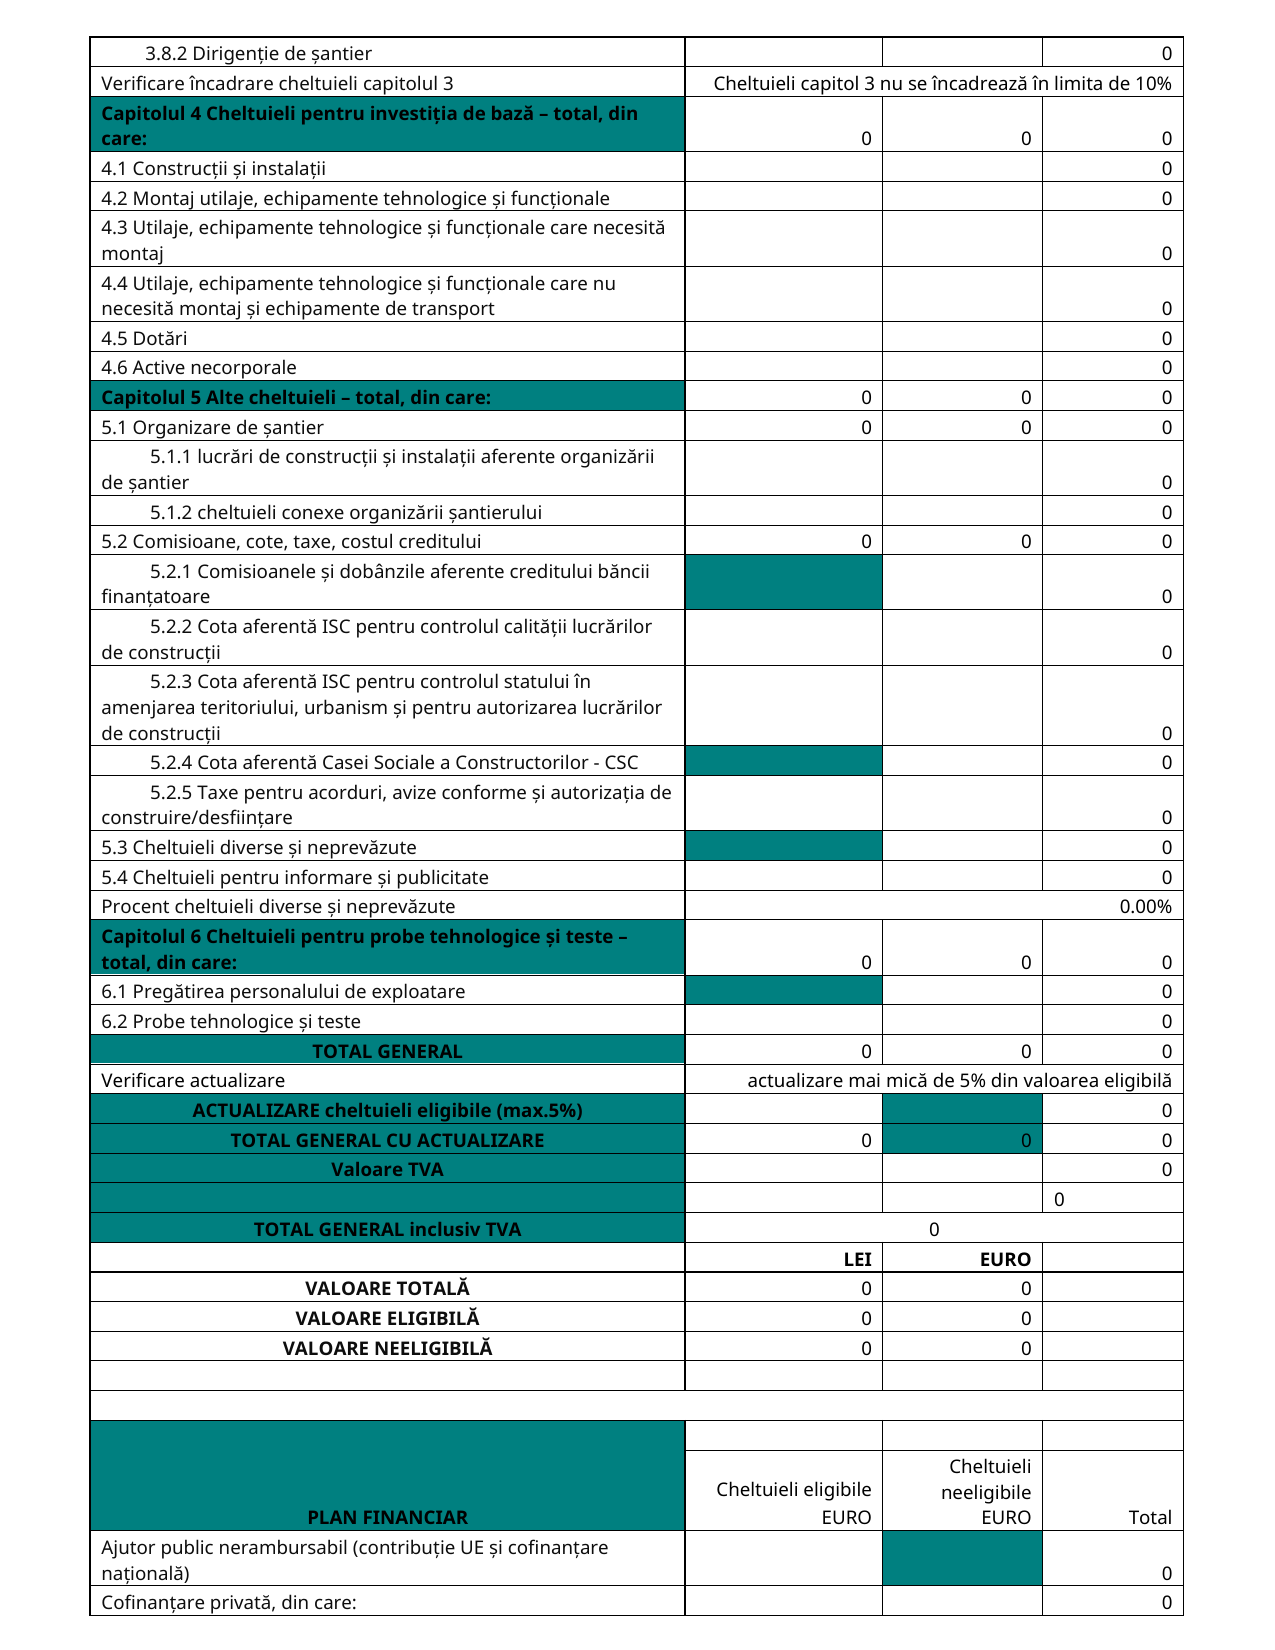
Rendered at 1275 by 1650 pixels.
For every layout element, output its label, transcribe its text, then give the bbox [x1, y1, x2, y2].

table_cell [686, 1531, 882, 1585]
table_cell TOTAL GENERAL inclusiv TVA [91, 1213, 684, 1242]
table_cell [686, 1421, 882, 1449]
table_cell 0 [1043, 555, 1183, 609]
table_cell [883, 1154, 1042, 1182]
table_cell [883, 267, 1042, 321]
table_cell 0 [1043, 976, 1183, 1004]
table_cell [883, 1005, 1042, 1034]
table_cell Capitolul 4 Cheltuieli pentru investiția de bază – total, din care: [91, 97, 684, 151]
table_cell 0 [883, 1302, 1042, 1331]
table_cell Cheltuieli neeligibile EURO [883, 1451, 1042, 1530]
table_cell 5.2 Comisioane, cote, taxe, costul creditului [91, 526, 684, 554]
table_cell [883, 1183, 1042, 1212]
table_cell ACTUALIZARE cheltuieli eligibile (max.5%) [91, 1094, 684, 1123]
table_cell 0 [1043, 352, 1183, 380]
table_cell 4.6 Active necorporale [91, 352, 684, 380]
table_cell [883, 976, 1042, 1004]
table_cell TOTAL GENERAL [91, 1035, 684, 1063]
table_cell [686, 267, 882, 321]
table_cell 0 [686, 1035, 882, 1063]
table_cell 5.3 Cheltuieli diverse și neprevăzute [91, 831, 684, 860]
table_cell [686, 666, 882, 745]
table_cell [883, 1586, 1042, 1615]
table_cell Procent cheltuieli diverse și neprevăzute [91, 891, 684, 919]
table_cell [686, 182, 882, 210]
table_cell [883, 182, 1042, 210]
table_cell 4.4 Utilaje, echipamente tehnologice și funcționale care nu necesită montaj și echipamente de transport [91, 267, 684, 321]
table_cell 0 [1043, 381, 1183, 410]
table_cell [883, 1361, 1042, 1390]
table_cell 0 [1043, 1124, 1183, 1153]
table_cell 0 [686, 1273, 882, 1301]
table_cell 0 [883, 1332, 1042, 1360]
table_cell 0 [883, 1273, 1042, 1301]
table_cell [1043, 1332, 1183, 1360]
table_cell 0 [686, 381, 882, 410]
table_cell 0 [883, 1035, 1042, 1063]
table_cell Capitolul 5 Alte cheltuieli – total, din care: [91, 381, 684, 410]
table_cell 5.2.4 Cota aferentă Casei Sociale a Constructorilor - CSC [91, 746, 684, 775]
table_cell 3.8.2 Dirigenție de șantier [91, 38, 684, 66]
table_cell 4.5 Dotări [91, 322, 684, 351]
table_cell 0 [1043, 267, 1183, 321]
table_cell [883, 1094, 1042, 1123]
table_cell 5.2.1 Comisioanele și dobânzile aferente creditului băncii finanțatoare [91, 555, 684, 609]
table_cell 0 [1043, 776, 1183, 830]
table_cell [686, 352, 882, 380]
table_cell [883, 1531, 1042, 1585]
table_cell [686, 976, 882, 1004]
table_cell 0 [686, 1213, 1183, 1242]
table_cell VALOARE NEELIGIBILĂ [91, 1332, 684, 1360]
table_cell [91, 1183, 684, 1212]
table_cell [686, 555, 882, 609]
table_cell 0 [1043, 861, 1183, 889]
table_cell 4.1 Construcții și instalații [91, 152, 684, 181]
table_cell [883, 861, 1042, 889]
table_cell [686, 746, 882, 775]
table_cell 0 [1043, 610, 1183, 664]
table_cell [883, 152, 1042, 181]
table_cell LEI [686, 1243, 882, 1271]
table_cell 0 [883, 411, 1042, 439]
table_cell [883, 666, 1042, 745]
table_cell 5.1 Organizare de șantier [91, 411, 684, 439]
table_cell 0 [883, 97, 1042, 151]
table_cell [1043, 1361, 1183, 1390]
table_cell [91, 1361, 684, 1390]
table_cell TOTAL GENERAL CU ACTUALIZARE [91, 1124, 684, 1153]
table_cell 0 [1043, 831, 1183, 860]
table_cell 4.3 Utilaje, echipamente tehnologice și funcționale care necesită montaj [91, 211, 684, 266]
table_cell [686, 831, 882, 860]
table_cell 0.00% [686, 891, 1183, 919]
table_cell [1043, 1421, 1183, 1449]
table_cell [883, 352, 1042, 380]
table_cell [686, 1005, 882, 1034]
table_cell [883, 610, 1042, 664]
table_cell Verificare încadrare cheltuieli capitolul 3 [91, 67, 684, 96]
table_cell [883, 322, 1042, 351]
table_cell 0 [1043, 1005, 1183, 1034]
table_cell 5.1.2 cheltuieli conexe organizării șantierului [91, 496, 684, 524]
table_cell [686, 152, 882, 181]
table_cell Total [1043, 1451, 1183, 1530]
table_cell [686, 776, 882, 830]
table_cell [686, 1183, 882, 1212]
table_cell 0 [1043, 322, 1183, 351]
table_cell [883, 776, 1042, 830]
table_cell [686, 1154, 882, 1182]
table_cell [883, 1421, 1042, 1449]
table_cell Valoare TVA [91, 1154, 684, 1182]
table_cell 5.1.1 lucrări de construcții și instalații aferente organizării de șantier [91, 441, 684, 495]
table_cell 0 [686, 1124, 882, 1153]
table_cell 0 [1043, 182, 1183, 210]
table_cell Cheltuieli eligibile EURO [686, 1451, 882, 1530]
table_cell 0 [1043, 411, 1183, 439]
table_cell 0 [686, 526, 882, 554]
table_cell [686, 861, 882, 889]
table_cell 0 [1043, 746, 1183, 775]
table_cell 6.2 Probe tehnologice și teste [91, 1005, 684, 1034]
table_cell 5.2.2 Cota aferentă ISC pentru controlul calității lucrărilor de construcții [91, 610, 684, 664]
table_cell [1043, 1302, 1183, 1331]
table_cell 5.2.5 Taxe pentru acorduri, avize conforme și autorizația de construire/desființare [91, 776, 684, 830]
table_cell 5.2.3 Cota aferentă ISC pentru controlul statului în amenjarea teritoriului, urbanism și pentru autorizarea lucrărilor de construcții [91, 666, 684, 745]
table_cell 0 [1043, 441, 1183, 495]
table_cell 0 [1043, 211, 1183, 266]
table_cell VALOARE TOTALĂ [91, 1273, 684, 1301]
table_cell 0 [883, 381, 1042, 410]
table_cell [883, 831, 1042, 860]
table_cell [686, 496, 882, 524]
table_cell EURO [883, 1243, 1042, 1271]
table_cell [686, 322, 882, 351]
table_cell Cofinanțare privată, din care: [91, 1586, 684, 1615]
table_cell Ajutor public nerambursabil (contribuție UE și cofinanțare națională) [91, 1531, 684, 1585]
table_cell 5.4 Cheltuieli pentru informare și publicitate [91, 861, 684, 889]
table_cell PLAN FINANCIAR [91, 1421, 684, 1530]
table_cell [1043, 1243, 1183, 1271]
table_cell 0 [686, 411, 882, 439]
table_cell 0 [1043, 1035, 1183, 1063]
table_cell [686, 1586, 882, 1615]
table_cell [686, 211, 882, 266]
table_cell 0 [883, 526, 1042, 554]
table_cell 0 [1043, 97, 1183, 151]
table_cell [686, 610, 882, 664]
table_cell 0 [686, 1302, 882, 1331]
table_cell 0 [883, 1124, 1042, 1153]
table_cell [883, 441, 1042, 495]
table_cell Capitolul 6 Cheltuieli pentru probe tehnologice și teste – total, din care: [91, 920, 684, 974]
table_cell 0 [1043, 526, 1183, 554]
table_cell [91, 1391, 1183, 1420]
table_cell 0 [686, 920, 882, 974]
table_cell [1043, 1273, 1183, 1301]
table_cell actualizare mai mică de 5% din valoarea eligibilă [686, 1065, 1183, 1093]
table_cell Cheltuieli capitol 3 nu se încadrează în limita de 10% [686, 67, 1183, 96]
table_cell [91, 1243, 684, 1271]
table_cell 0 [1043, 38, 1183, 66]
table_cell 0 [1043, 1154, 1183, 1182]
table_cell [883, 211, 1042, 266]
table_cell 0 [1043, 1183, 1183, 1212]
table_cell 0 [1043, 496, 1183, 524]
table_cell [686, 441, 882, 495]
table_cell 0 [1043, 1586, 1183, 1615]
table_cell VALOARE ELIGIBILĂ [91, 1302, 684, 1331]
table_cell 0 [1043, 666, 1183, 745]
table_cell 0 [686, 97, 882, 151]
table_cell [686, 1361, 882, 1390]
table_cell 0 [1043, 1094, 1183, 1123]
table_cell 6.1 Pregătirea personalului de exploatare [91, 976, 684, 1004]
table_cell [686, 1094, 882, 1123]
table_cell 0 [1043, 920, 1183, 974]
table_cell [883, 555, 1042, 609]
table_cell 0 [1043, 1531, 1183, 1585]
table_cell 0 [686, 1332, 882, 1360]
table_cell [883, 496, 1042, 524]
table_cell [883, 746, 1042, 775]
table_cell [686, 38, 882, 66]
table_cell [883, 38, 1042, 66]
table_cell 4.2 Montaj utilaje, echipamente tehnologice și funcționale [91, 182, 684, 210]
table_cell Verificare actualizare [91, 1065, 684, 1093]
table_cell 0 [1043, 152, 1183, 181]
table_cell 0 [883, 920, 1042, 974]
